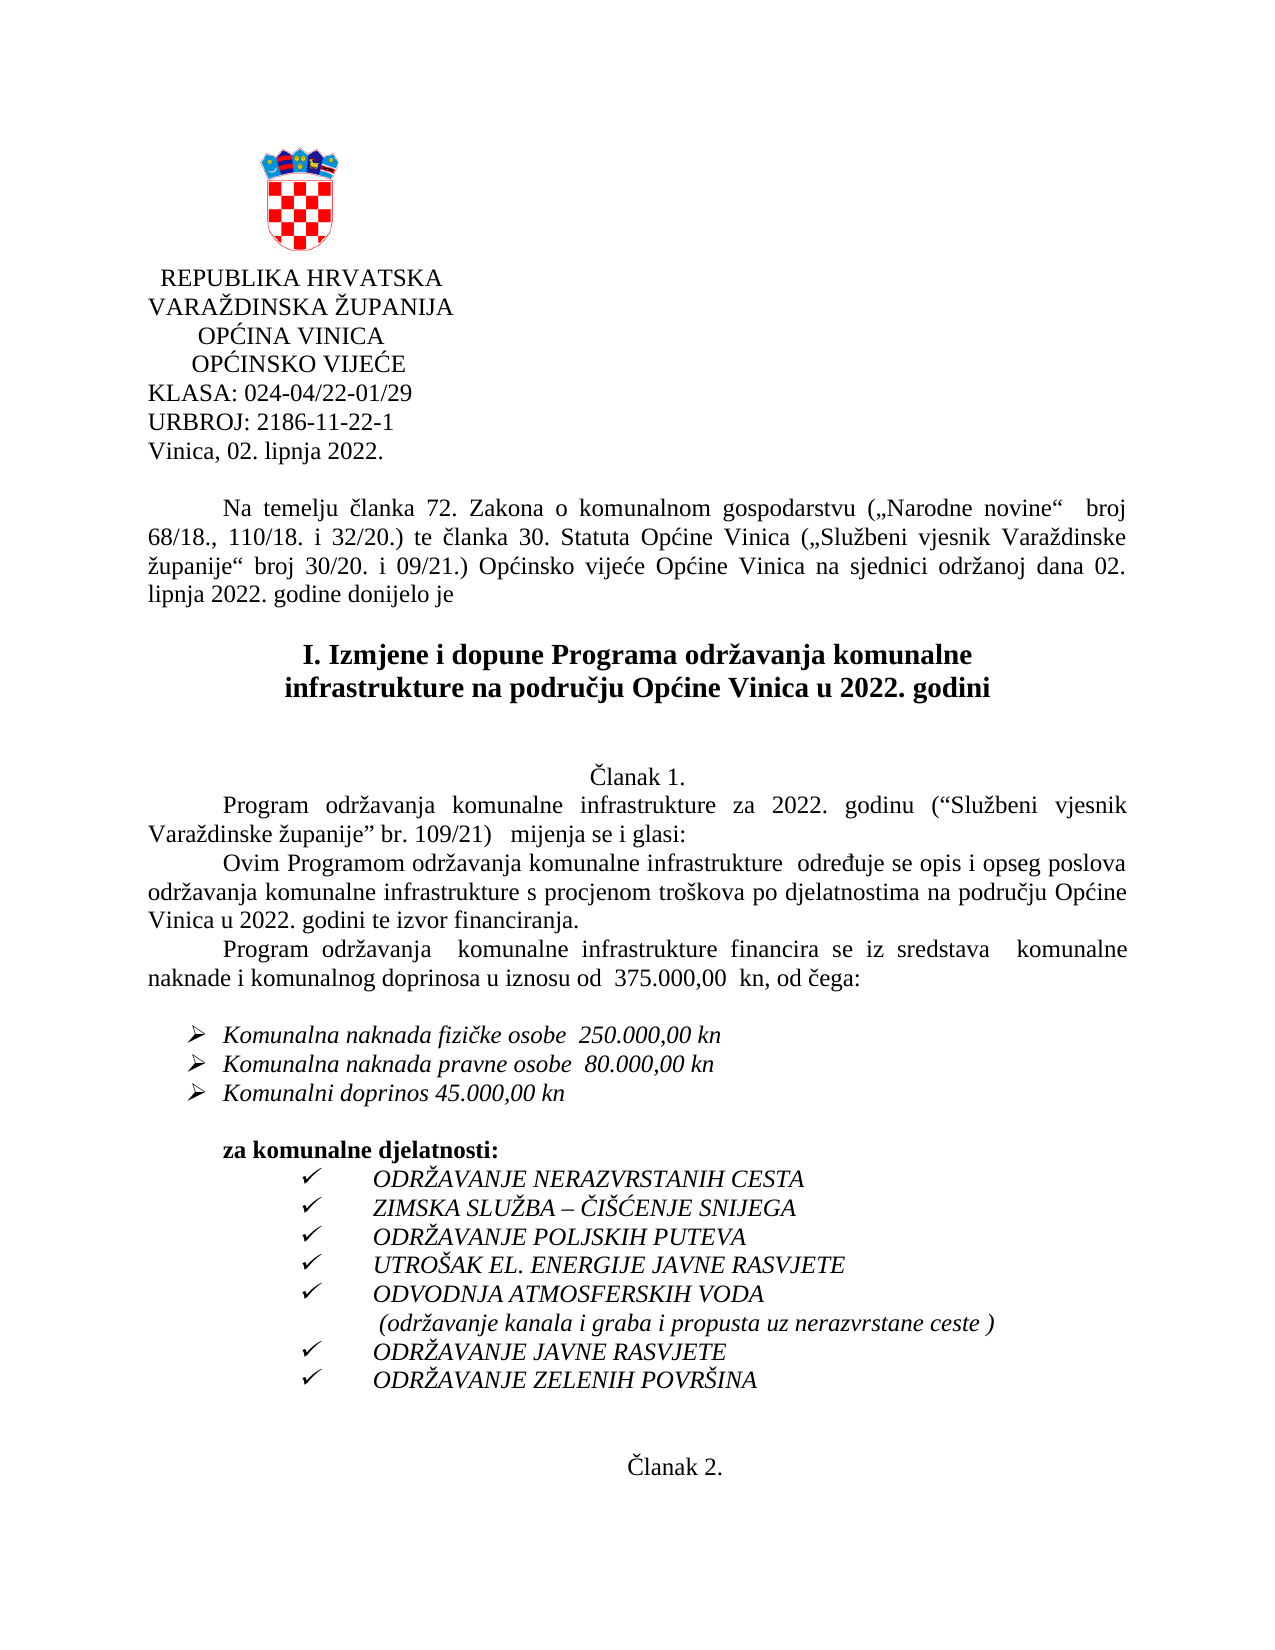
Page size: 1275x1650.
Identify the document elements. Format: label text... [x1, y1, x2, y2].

text REPUBLIKA HRVATSKA [148, 263, 1127, 292]
list ODRŽAVANJE JAVNE RASVJETE [223, 1337, 1127, 1365]
text infrastrukture na području Općine Vinica u 2022. godini [148, 671, 1127, 704]
text OPĆINA VINICA [148, 321, 1127, 349]
text Ovim Programom održavanja komunalne infrastrukture određuje se opis i opseg poslova održavanja komunalne infrastrukture s procjenom troškova po djelatnostima na području Općine Vinica u 2022. godini te izvor financiranja. [148, 848, 1127, 934]
list ODVODNJA ATMOSFERSKIH VODA [223, 1279, 1127, 1308]
text Vinica, 02. lipnja 2022. [148, 436, 1127, 464]
picture [260, 147, 339, 251]
text KLASA: 024-04/22-01/29 [148, 378, 1127, 407]
list ZIMSKA SLUŽBA – ČIŠĆENJE SNIJEGA [223, 1193, 1127, 1222]
text za komunalne djelatnosti: [148, 1135, 1127, 1164]
list ODRŽAVANJE NERAZVRSTANIH CESTA [223, 1164, 1127, 1193]
list ODRŽAVANJE ZELENIH POVRŠINA [223, 1365, 1127, 1394]
list Komunalna naknada pravne osobe 80.000,00 kn [185, 1049, 1127, 1078]
list UTROŠAK EL. ENERGIJE JAVNE RASVJETE [223, 1250, 1127, 1279]
text Članak 1. [148, 762, 1127, 790]
list Komunalni doprinos 45.000,00 kn [185, 1078, 1127, 1107]
text URBROJ: 2186-11-22-1 [148, 407, 1127, 436]
text Program održavanja komunalne infrastrukture za 2022. godinu (“Službeni vjesnik Varaždinske županije” br. 109/21) mijenja se i glasi: [148, 790, 1127, 848]
list ODRŽAVANJE POLJSKIH PUTEVA [223, 1222, 1127, 1250]
list Komunalna naknada fizičke osobe 250.000,00 kn [185, 1020, 1127, 1049]
text Program održavanja komunalne infrastrukture financira se iz sredstava komunalne naknade i komunalnog doprinosa u iznosu od 375.000,00 kn, od čega: [148, 934, 1127, 992]
text Na temelju članka 72. Zakona o komunalnom gospodarstvu („Narodne novine“ broj 68/18., 110/18. i 32/20.) te članka 30. Statuta Općine Vinica („Službeni vjesnik Varaždinske županije“ broj 30/20. i 09/21.) Općinsko vijeće Općine Vinica na sjednici održanoj dana 02. lipnja 2022. godine donijelo je [148, 493, 1127, 608]
text Članak 2. [148, 1452, 1127, 1480]
text VARAŽDINSKA ŽUPANIJA [148, 292, 1127, 321]
text I. Izmjene i dopune Programa održavanja komunalne [148, 637, 1127, 671]
list (održavanje kanala i graba i propusta uz nerazvrstane ceste ) [298, 1308, 1127, 1337]
text OPĆINSKO VIJEĆE [148, 349, 1127, 378]
